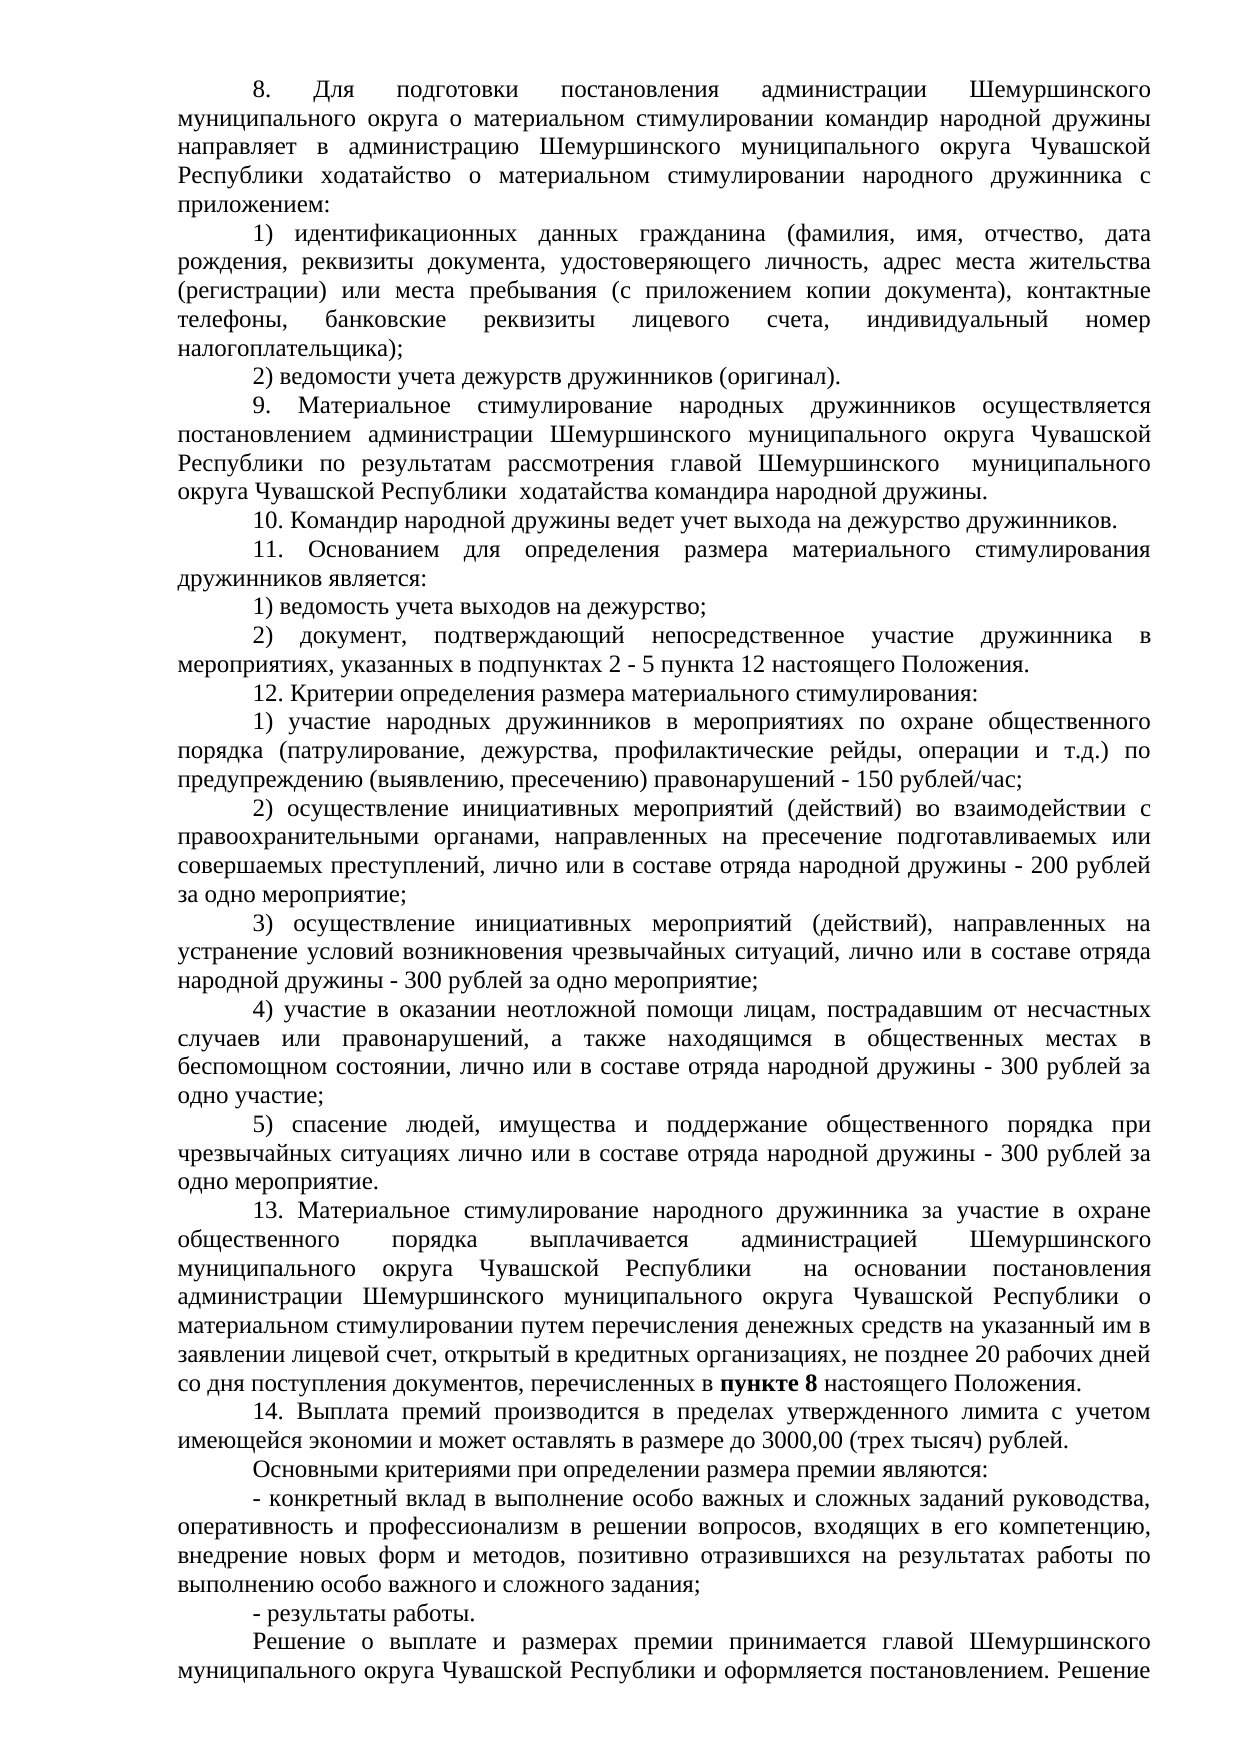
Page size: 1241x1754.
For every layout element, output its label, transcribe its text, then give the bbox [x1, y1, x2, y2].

text 2) осуществление инициативных мероприятий (действий) во взаимодействии с правоохранительными органами, направленных на пресечение подготавливаемых или совершаемых преступлений, лично или в составе отряда народной дружины - 200 рублей за одно мероприятие; [177, 793, 1152, 908]
text 11. Основанием для определения размера материального стимулирования дружинников является: [177, 534, 1152, 591]
text 5) спасение людей, имущества и поддержание общественного порядка при чрезвычайных ситуациях лично или в составе отряда народной дружины - 300 рублей за одно мероприятие. [177, 1109, 1152, 1195]
text - конкретный вклад в выполнение особо важных и сложных заданий руководства, оперативность и профессионализм в решении вопросов, входящих в его компетенцию, внедрение новых форм и методов, позитивно отразившихся на результатах работы по выполнению особо важного и сложного задания; [177, 1483, 1152, 1598]
text 13. Материальное стимулирование народного дружинника за участие в охране общественного порядка выплачивается администрацией Шемуршинского муниципального округа Чувашской Республики на основании постановления администрации Шемуршинского муниципального округа Чувашской Республики о материальном стимулировании путем перечисления денежных средств на указанный им в заявлении лицевой счет, открытый в кредитных организациях, не позднее 20 рабочих дней со дня поступления документов, перечисленных в пункте 8 настоящего Положения. [177, 1195, 1152, 1396]
text - результаты работы. [177, 1598, 1152, 1626]
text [177, 1626, 1152, 1684]
text 1) ведомость учета выходов на дежурство; [177, 591, 1152, 620]
text 12. Критерии определения размера материального стимулирования: [177, 678, 1152, 706]
text 14. Выплата премий производится в пределах утвержденного лимита с учетом имеющейся экономии и может оставлять в размере до 3000,00 (трех тысяч) рублей. [177, 1396, 1152, 1454]
text 3) осуществление инициативных мероприятий (действий), направленных на устранение условий возникновения чрезвычайных ситуаций, лично или в составе отряда народной дружины - 300 рублей за одно мероприятие; [177, 908, 1152, 994]
text 2) документ, подтверждающий непосредственное участие дружинника в мероприятиях, указанных в подпунктах 2 - 5 пункта 12 настоящего Положения. [177, 620, 1152, 678]
text 2) ведомости учета дежурств дружинников (оригинал). [177, 361, 1152, 390]
text 8. Для подготовки постановления администрации Шемуршинского муниципального округа о материальном стимулировании командир народной дружины направляет в администрацию Шемуршинского муниципального округа Чувашской Республики ходатайство о материальном стимулировании народного дружинника с приложением: [177, 74, 1152, 218]
text 10. Командир народной дружины ведет учет выхода на дежурство дружинников. [177, 505, 1152, 534]
text 4) участие в оказании неотложной помощи лицам, пострадавшим от несчастных случаев или правонарушений, а также находящимся в общественных местах в беспомощном состоянии, лично или в составе отряда народной дружины - 300 рублей за одно участие; [177, 994, 1152, 1109]
text 1) участие народных дружинников в мероприятиях по охране общественного порядка (патрулирование, дежурства, профилактические рейды, операции и т.д.) по предупреждению (выявлению, пресечению) правонарушений - 150 рублей/час; [177, 706, 1152, 793]
text 1) идентификационных данных гражданина (фамилия, имя, отчество, дата рождения, реквизиты документа, удостоверяющего личность, адрес места жительства (регистрации) или места пребывания (с приложением копии документа), контактные телефоны, банковские реквизиты лицевого счета, индивидуальный номер налогоплательщика); [177, 218, 1152, 361]
text 9. Материальное стимулирование народных дружинников осуществляется постановлением администрации Шемуршинского муниципального округа Чувашской Республики по результатам рассмотрения главой Шемуршинского муниципального округа Чувашской Республики ходатайства командира народной дружины. [177, 390, 1152, 505]
text Основными критериями при определении размера премии являются: [177, 1454, 1152, 1483]
